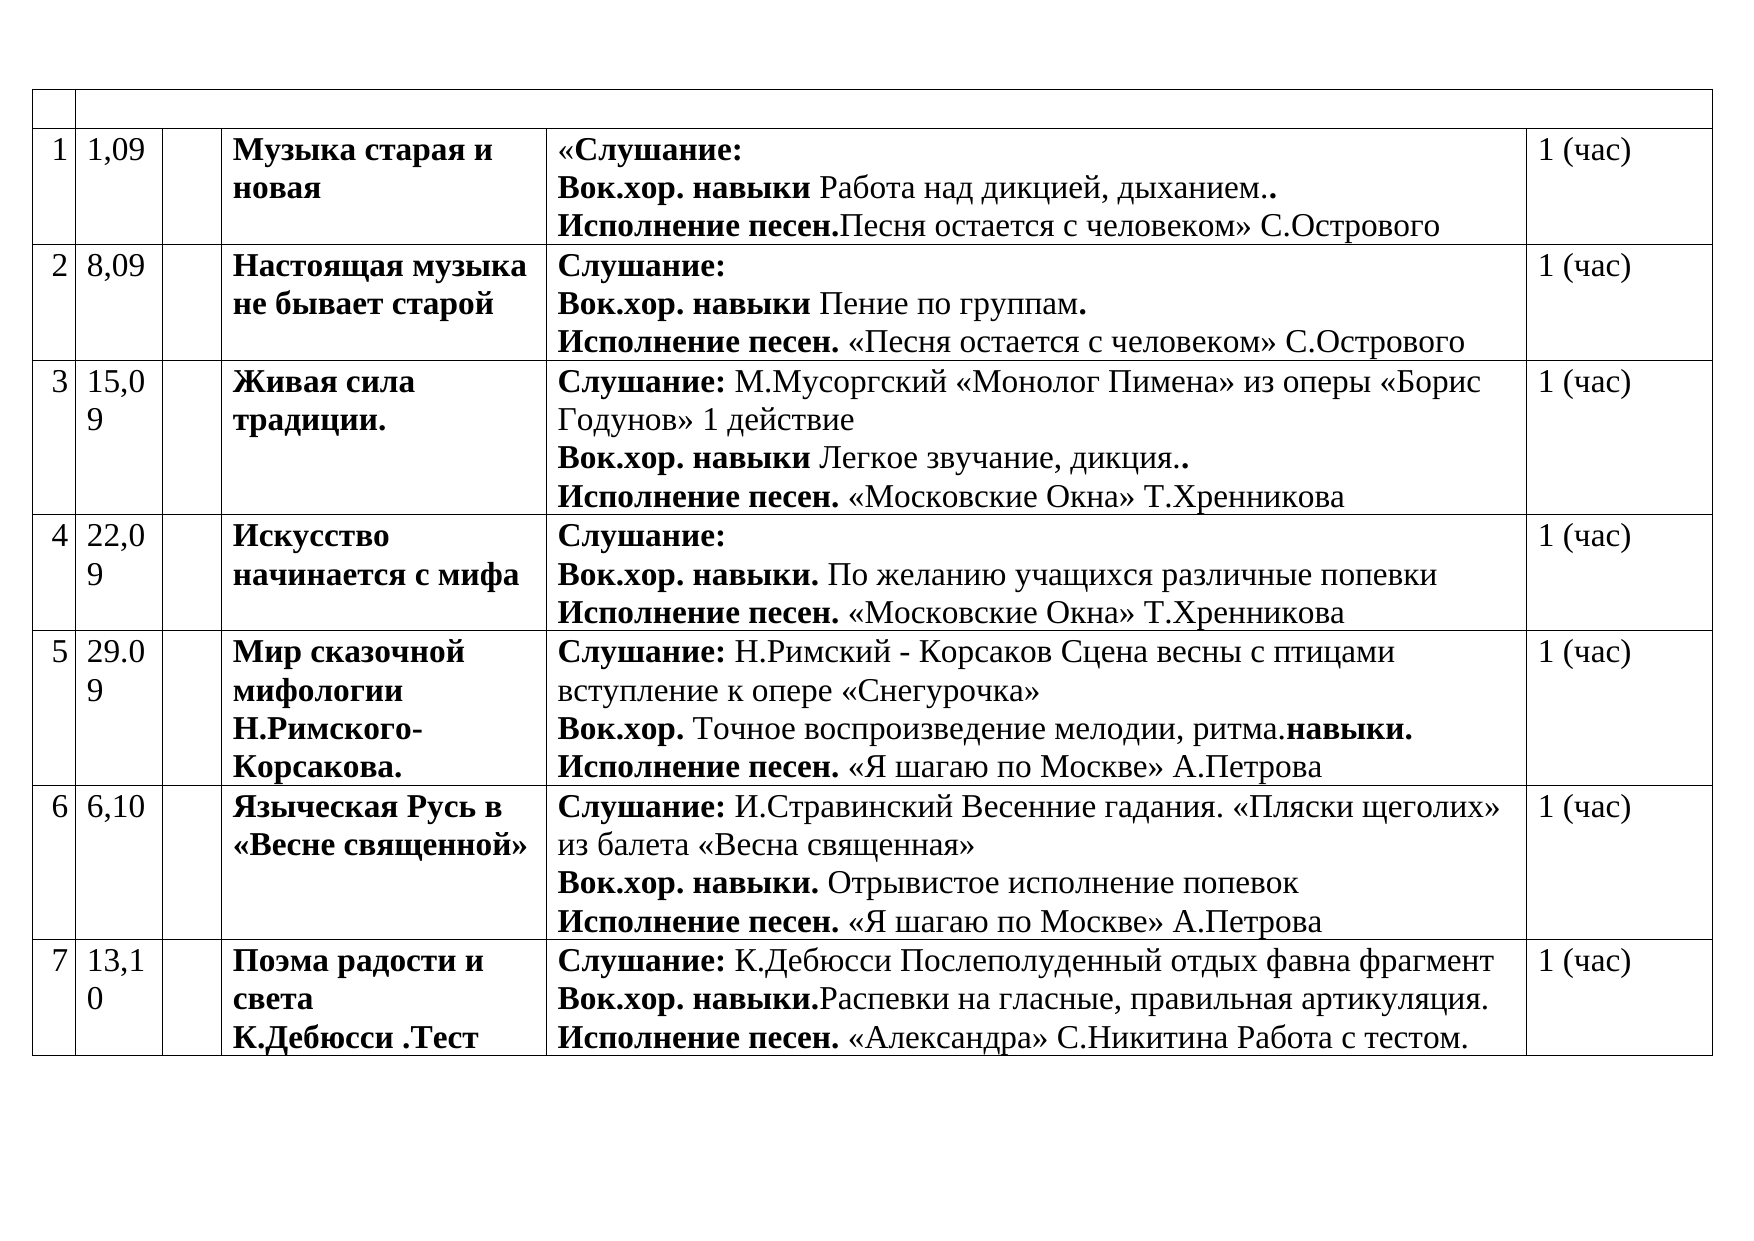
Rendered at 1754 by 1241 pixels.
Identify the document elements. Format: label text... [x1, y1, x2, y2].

table_cell Слушание: К.Дебюсси Послеполуденный отдых фавна фрагмент Вок.хор. навыки.Распевки на гласные, правильная артикуляция. Исполнение песен. «Александра» С.Никитина Работа с тестом. [547, 940, 1526, 1055]
table_cell Слушание: Н.Римский - Корсаков Сцена весны с птицами вступление к опере «Снегурочка» Вок.хор. Точное воспроизведение мелодии, ритма.навыки. Исполнение песен. «Я шагаю по Москве» А.Петрова [547, 631, 1526, 785]
table_cell 15,09 [76, 361, 162, 514]
table_cell 1 (час) [1527, 940, 1712, 1055]
table_cell Настоящая музыка не бывает старой [222, 245, 546, 360]
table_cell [76, 90, 1712, 128]
table_cell 2 [33, 245, 75, 360]
table_cell 5 [33, 631, 75, 785]
table_cell 6,10 [76, 786, 162, 939]
table_cell 1 (час) [1527, 515, 1712, 630]
table_cell Слушание: И.Стравинский Весенние гадания. «Пляски щеголих» из балета «Весна священная» Вок.хор. навыки. Отрывистое исполнение попевок Исполнение песен. «Я шагаю по Москве» А.Петрова [547, 786, 1526, 939]
table_cell 1 [33, 129, 75, 244]
table_cell 7 [33, 940, 75, 1055]
table_cell [163, 515, 221, 630]
table_cell 6 [33, 786, 75, 939]
table_cell «Слушание: Вок.хор. навыки Работа над дикцией, дыханием.. Исполнение песен.Песня остается с человеком» С.Острового [547, 129, 1526, 244]
table_cell Слушание: Вок.хор. навыки. По желанию учащихся различные попевки Исполнение песен. «Московские Окна» Т.Хренникова [547, 515, 1526, 630]
table_cell Слушание: М.Мусоргский «Монолог Пимена» из оперы «Борис Годунов» 1 действие Вок.хор. навыки Легкое звучание, дикция.. Исполнение песен. «Московские Окна» Т.Хренникова [547, 361, 1526, 514]
table_cell 1 (час) [1527, 245, 1712, 360]
table_cell [163, 245, 221, 360]
table_cell Языческая Русь в «Весне священной» [222, 786, 546, 939]
table_cell 4 [33, 515, 75, 630]
table_cell 29.09 [76, 631, 162, 785]
table_cell 8,09 [76, 245, 162, 360]
table_cell [163, 786, 221, 939]
table_cell 1 (час) [1527, 129, 1712, 244]
table_cell 22,09 [76, 515, 162, 630]
table_cell [163, 361, 221, 514]
table_cell 1 (час) [1527, 361, 1712, 514]
table_cell 3 [33, 361, 75, 514]
table_cell Слушание: Вок.хор. навыки Пение по группам. Исполнение песен. «Песня остается с человеком» С.Острового [547, 245, 1526, 360]
table_cell 1 (час) [1527, 631, 1712, 785]
table_cell 1 (час) [1527, 786, 1712, 939]
table_cell Музыка старая и новая [222, 129, 546, 244]
table_cell Живая сила традиции. [222, 361, 546, 514]
table_cell [33, 90, 75, 128]
table_cell [163, 631, 221, 785]
table_cell 1,09 [76, 129, 162, 244]
table_cell Искусство начинается с мифа [222, 515, 546, 630]
table_cell [163, 129, 221, 244]
table_cell 13,10 [76, 940, 162, 1055]
table_cell [163, 940, 221, 1055]
table_cell Поэма радости и света К.Дебюсси .Тест [222, 940, 546, 1055]
table_cell Мир сказочной мифологии Н.Римского-Корсакова. [222, 631, 546, 785]
